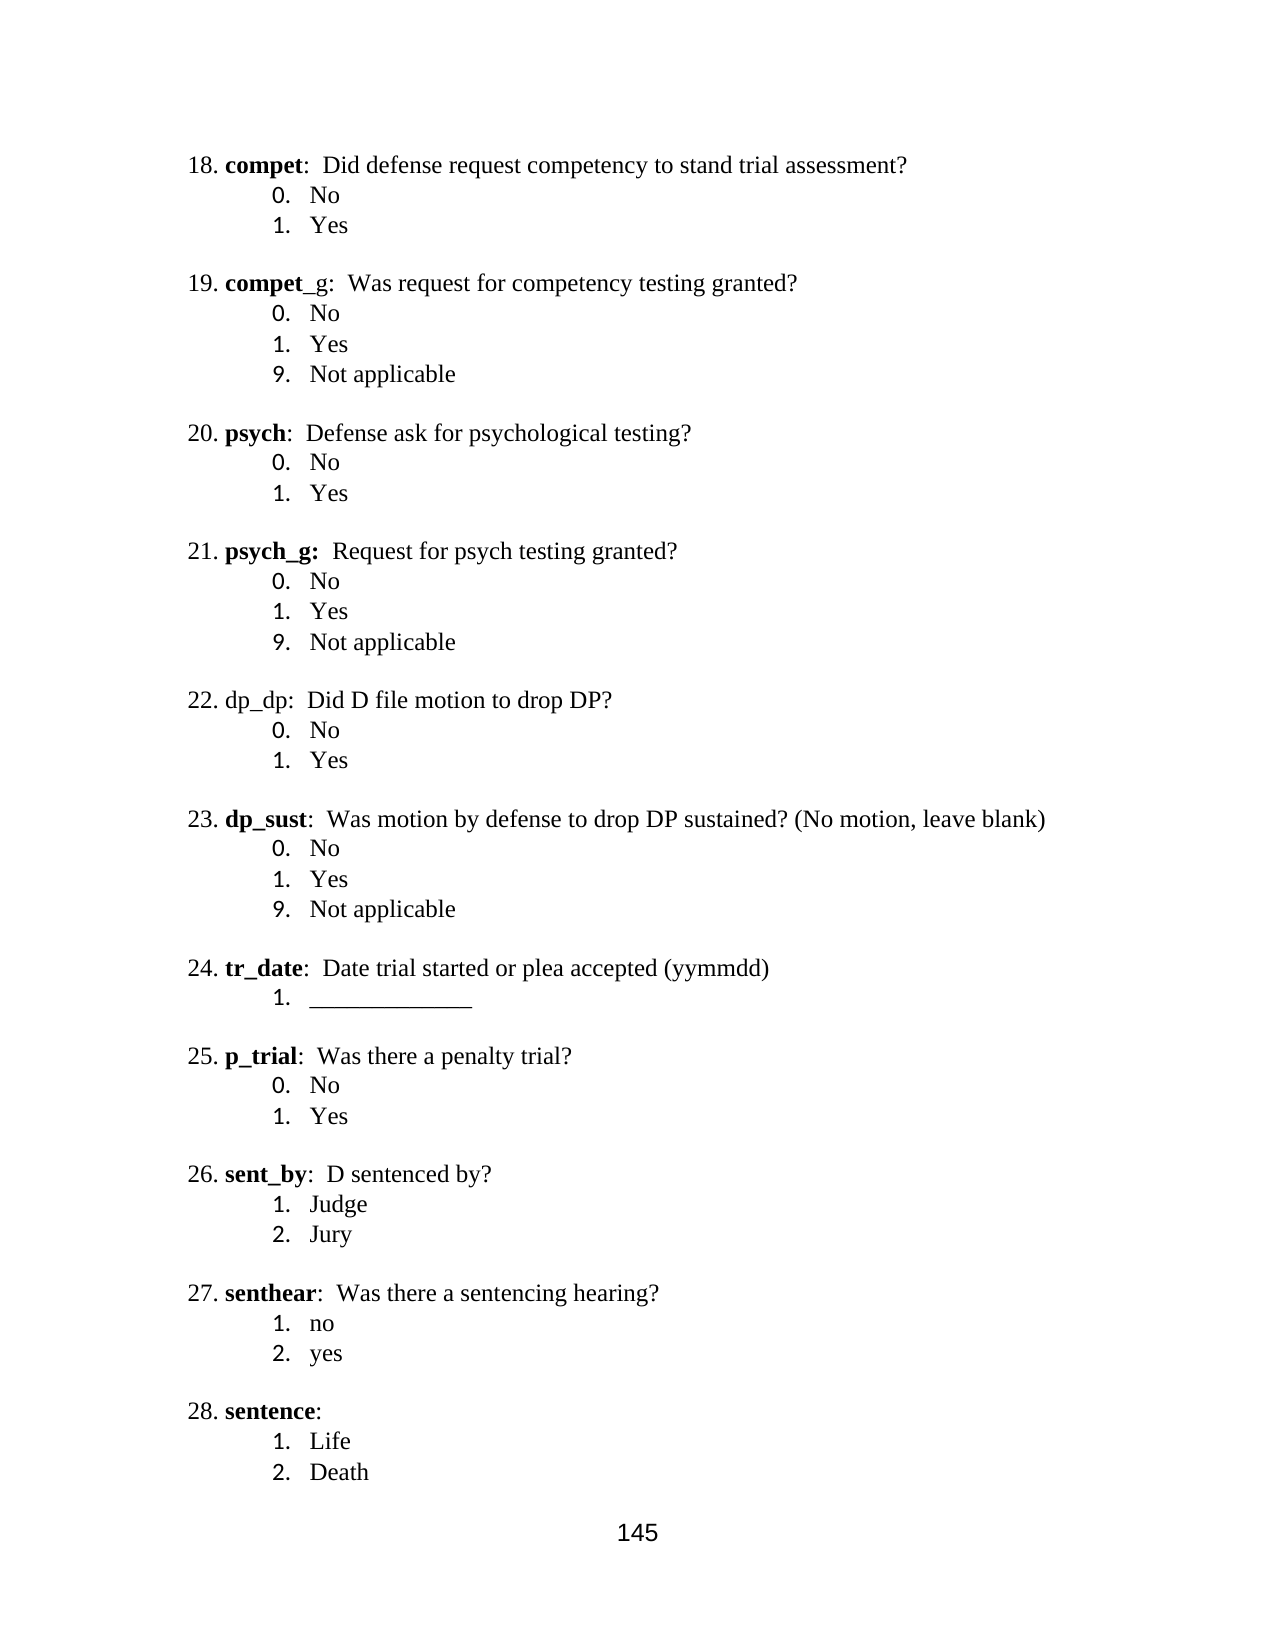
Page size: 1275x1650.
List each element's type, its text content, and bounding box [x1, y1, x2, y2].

list No [272, 1069, 1125, 1100]
list Yes [272, 209, 1125, 240]
list No [272, 179, 1125, 209]
list psych_g: Request for psych testing granted? [187, 536, 1125, 565]
list No [272, 714, 1125, 744]
list Yes [272, 595, 1125, 626]
list sent_by: D sentenced by? [187, 1159, 1125, 1188]
list No [272, 565, 1125, 595]
list dp_sust: Was motion by defense to drop DP sustained? (No motion, leave blank) [187, 804, 1125, 832]
list compet_g: Was request for competency testing granted? [187, 268, 1125, 297]
list compet: Did defense request competency to stand trial assessment? [187, 150, 1125, 179]
list Not applicable [272, 626, 1125, 656]
list sentence: [187, 1396, 1125, 1425]
list yes [272, 1337, 1125, 1368]
list p_trial: Was there a penalty trial? [187, 1041, 1125, 1069]
list Yes [272, 863, 1125, 893]
list psych: Defense ask for psychological testing? [187, 418, 1125, 446]
list Not applicable [272, 893, 1125, 924]
list Judge [272, 1188, 1125, 1219]
list _____________ [272, 982, 1125, 1012]
list Death [272, 1456, 1125, 1486]
list No [272, 446, 1125, 477]
list senthear: Was there a sentencing hearing? [187, 1278, 1125, 1307]
list No [272, 832, 1125, 863]
list Yes [272, 1100, 1125, 1131]
list Not applicable [272, 358, 1125, 389]
list no [272, 1307, 1125, 1337]
list Jury [272, 1219, 1125, 1249]
list No [272, 297, 1125, 328]
list Yes [272, 477, 1125, 507]
list Yes [272, 744, 1125, 775]
list Life [272, 1425, 1125, 1456]
list tr_date: Date trial started or plea accepted (yymmdd) [187, 953, 1125, 982]
list dp_dp: Did D file motion to drop DP? [187, 685, 1125, 714]
list Yes [272, 328, 1125, 358]
